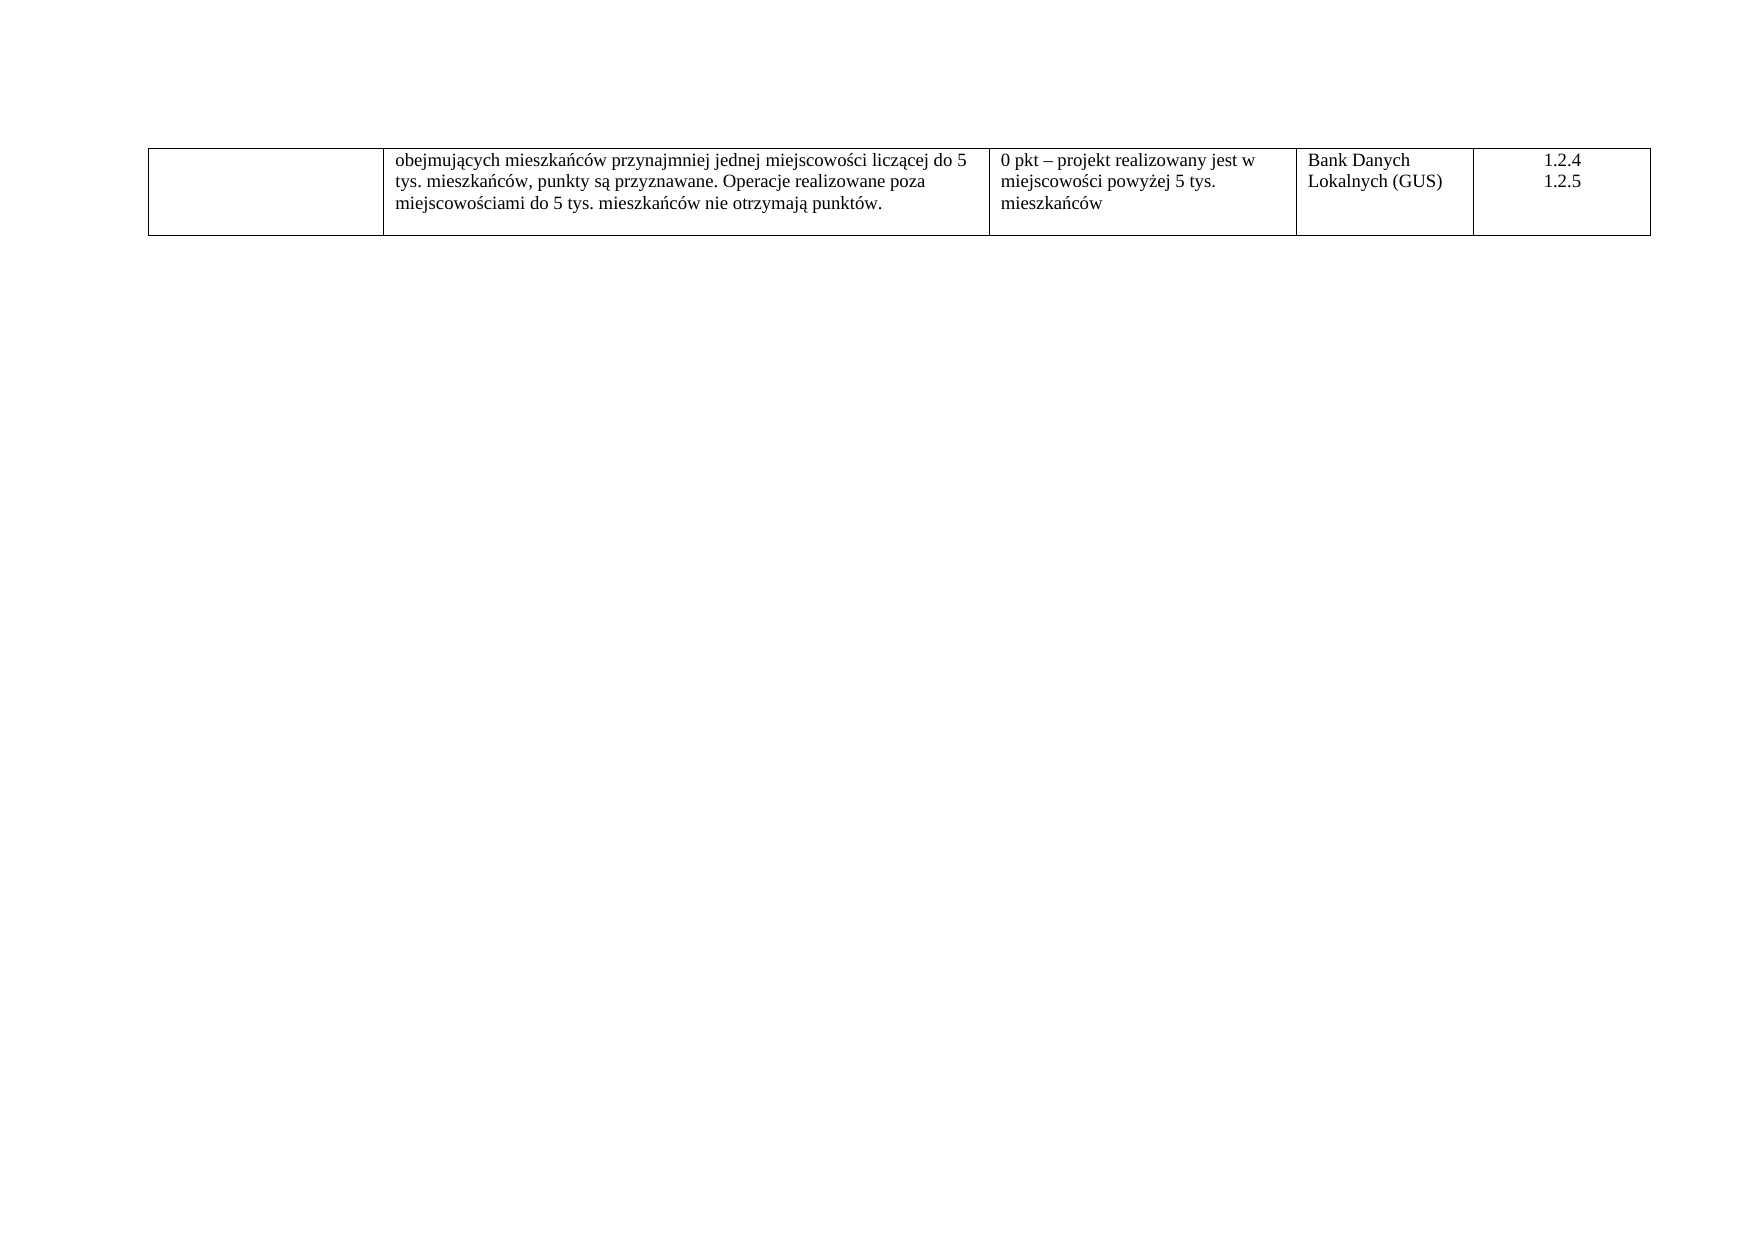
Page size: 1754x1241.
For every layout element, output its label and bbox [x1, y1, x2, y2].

table_cell [990, 149, 1296, 235]
table_cell [384, 149, 989, 235]
table_cell [1474, 149, 1650, 235]
table_cell [1297, 149, 1473, 235]
table_cell [149, 149, 383, 235]
